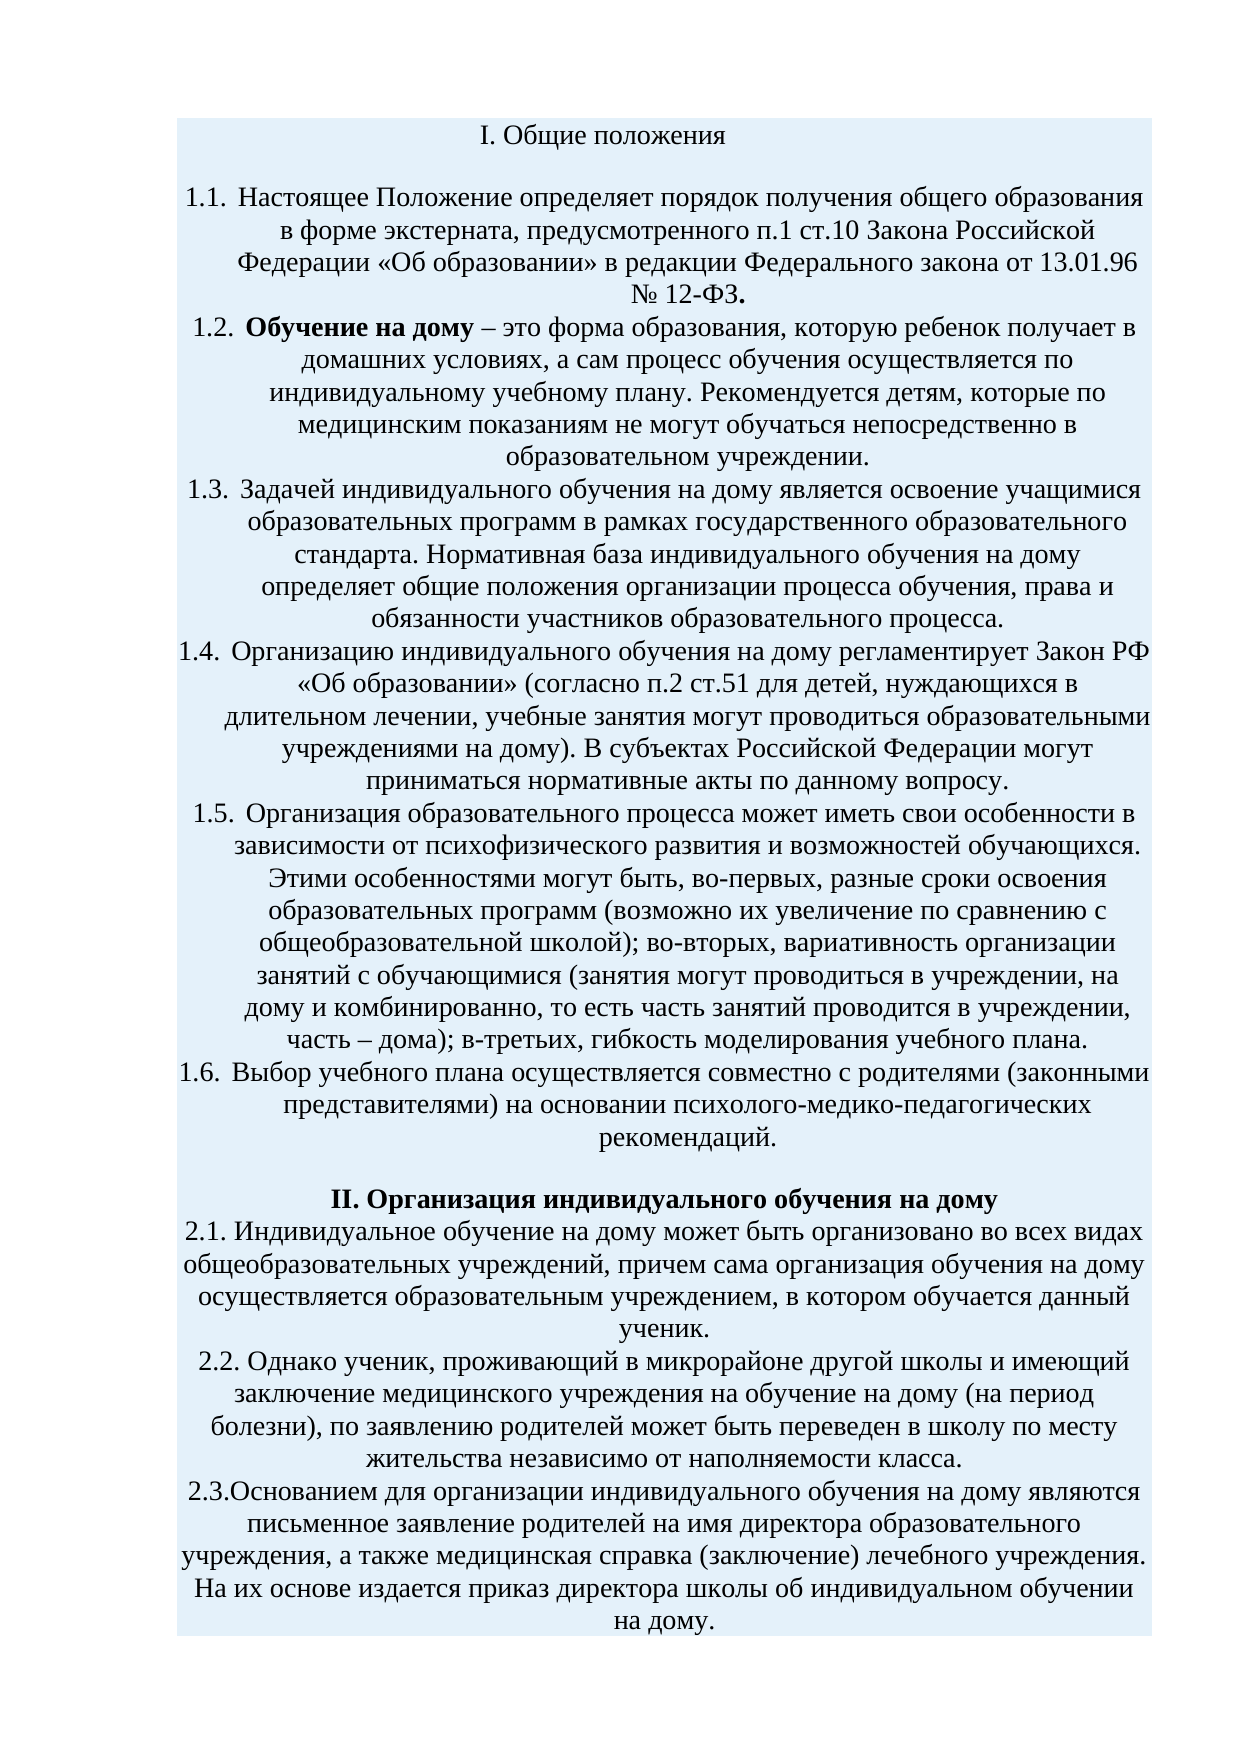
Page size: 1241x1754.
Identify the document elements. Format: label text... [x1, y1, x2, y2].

text 2.3.Основанием для организации индивидуального обучения на дому являются письменное заявление родителей на имя директора образовательного учреждения, а также медицинская справка (заключение) лечебного учреждения. На их основе издается приказ директора школы об индивидуальном обучении на дому. [177, 1473, 1152, 1636]
text 1.6. Выбор учебного плана осуществляется совместно с родителями (законными представителями) на основании психолого-медико-педагогических рекомендаций. [177, 1055, 1152, 1152]
text 1.1. Настоящее Положение определяет порядок получения общего образования в форме экстерната, предусмотренного п.1 ст.10 Закона Российской Федерации «Об образовании» в редакции Федерального закона от 13.01.96 № 12-ФЗ. [177, 180, 1152, 310]
text 1.3. Задачей индивидуального обучения на дому является освоение учащимися образовательных программ в рамках государственного образовательного стандарта. Нормативная база индивидуального обучения на дому определяет общие положения организации процесса обучения, права и обязанности участников образовательного процесса. [177, 472, 1152, 634]
text 1.4. Организацию индивидуального обучения на дому регламентирует Закон РФ «Об образовании» (согласно п.2 ст.51 для детей, нуждающихся в длительном лечении, учебные занятия могут проводиться образовательными учреждениями на дому). В субъектах Российской Федерации могут приниматься нормативные акты по данному вопросу. [177, 634, 1152, 796]
text 1.5. Организация образовательного процесса может иметь свои особенности в зависимости от психофизического развития и возможностей обучающихся. Этими особенностями могут быть, во-первых, разные сроки освоения образовательных программ (возможно их увеличение по сравнению с общеобразовательной школой); во-вторых, вариативность организации занятий с обучающимися (занятия могут проводиться в учреждении, на дому и комбинированно, то есть часть занятий проводится в учреждении, часть – дома); в-третьих, гибкость моделирования учебного плана. [177, 796, 1152, 1055]
text 2.1. Индивидуальное обучение на дому может быть организовано во всех видах общеобразовательных учреждений, причем сама организация обучения на дому осуществляется образовательным учреждением, в котором обучается данный ученик. [177, 1214, 1152, 1344]
text I. Общие положения [177, 118, 1152, 151]
text 1.2. Обучение на дому – это форма образования, которую ребенок получает в домашних условиях, а сам процесс обучения осуществляется по индивидуальному учебному плану. Рекомендуется детям, которые по медицинским показаниям не могут обучаться непосредственно в образовательном учреждении. [177, 310, 1152, 472]
text II. Организация индивидуального обучения на дому [177, 1182, 1152, 1214]
text 2.2. Однако ученик, проживающий в микрорайоне другой школы и имеющий заключение медицинского учреждения на обучение на дому (на период болезни), по заявлению родителей может быть переведен в школу по месту жительства независимо от наполняемости класса. [177, 1344, 1152, 1473]
